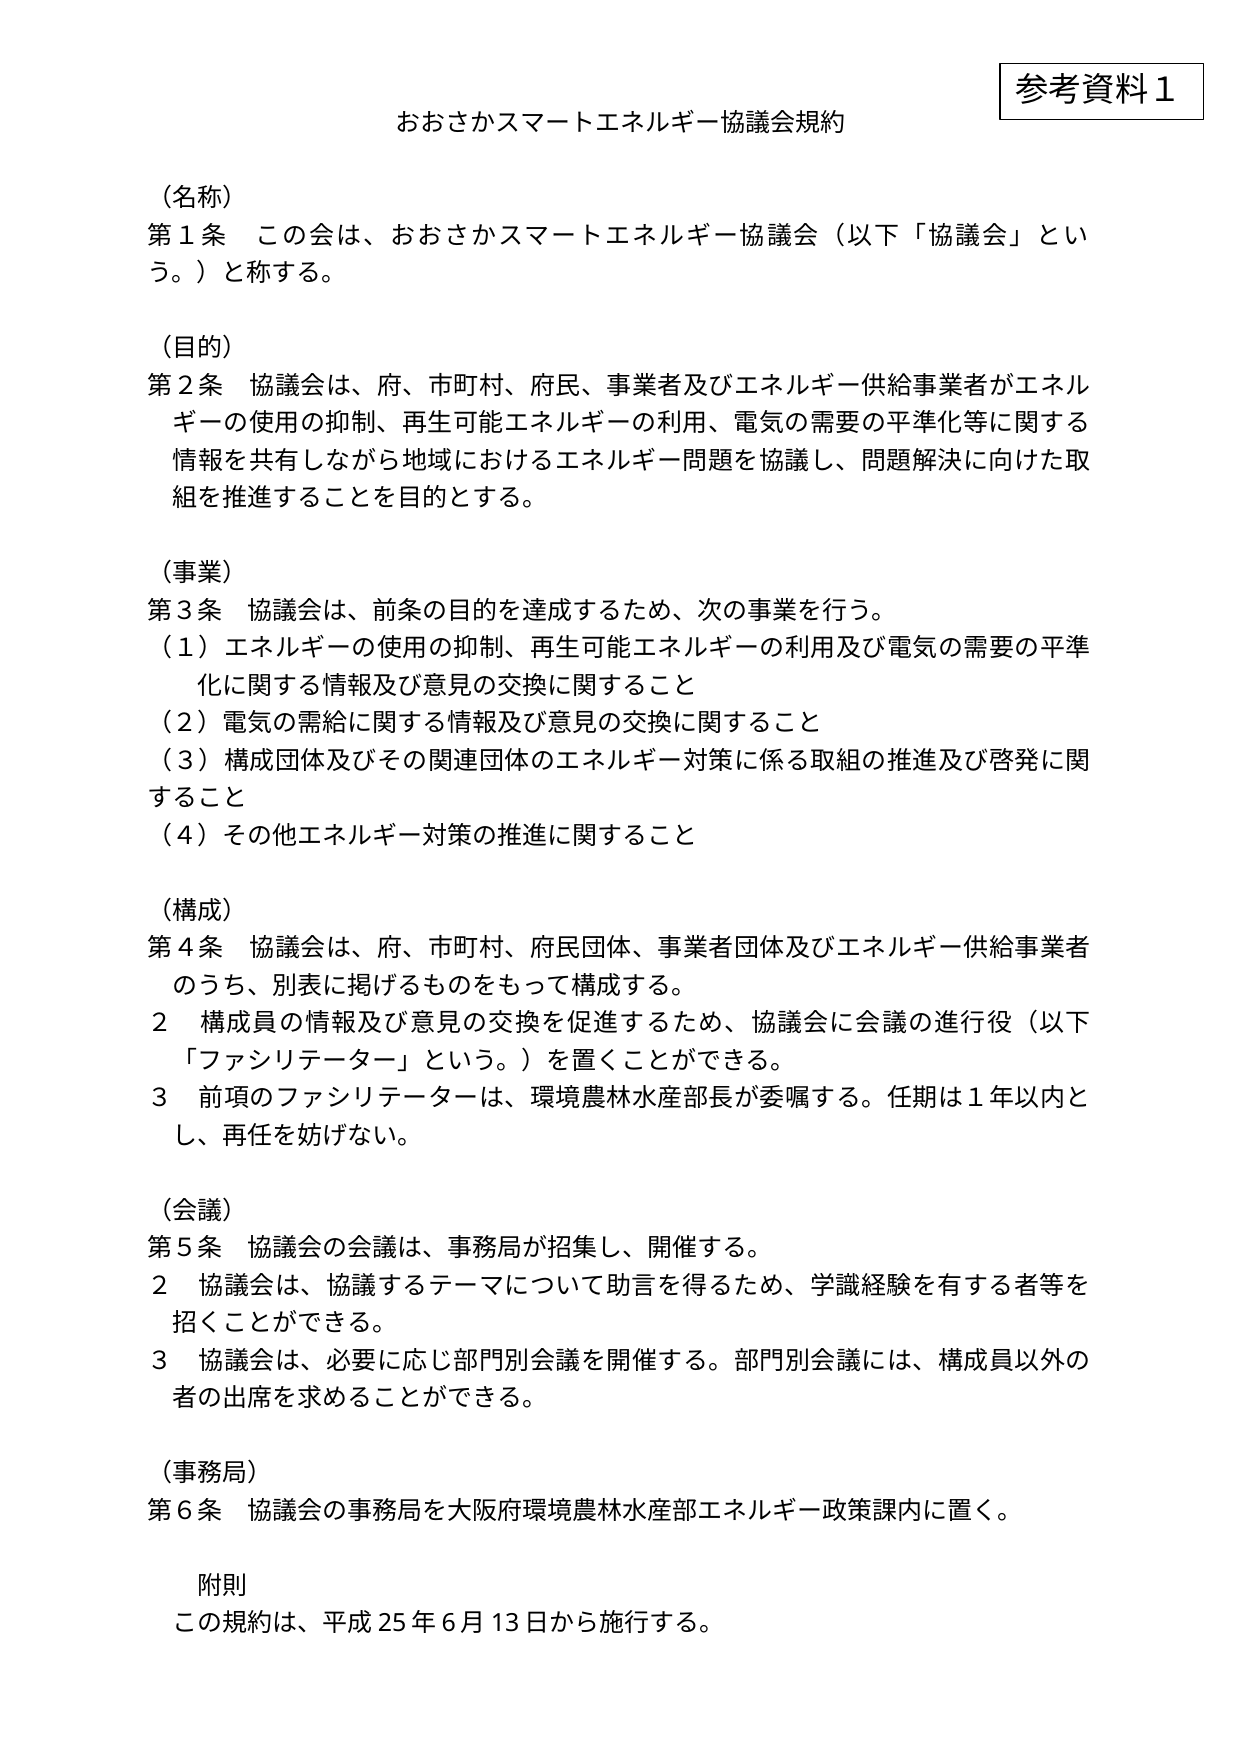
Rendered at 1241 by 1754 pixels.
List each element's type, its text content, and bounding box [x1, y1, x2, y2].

text （４）その他エネルギー対策の推進に関すること [148, 814, 1092, 852]
text （３）構成団体及びその関連団体のエネルギー対策に係る取組の推進及び啓発に関すること [148, 739, 1092, 814]
text （事業） [148, 552, 1092, 589]
text ２ 協議会は、協議するテーマについて助言を得るため、学識経験を有する者等を招くことができる。 [148, 1264, 1092, 1339]
text ３ 協議会は、必要に応じ部門別会議を開催する。部門別会議には、構成員以外の者の出席を求めることができる。 [148, 1339, 1092, 1414]
text （目的） [148, 327, 1092, 364]
text 附則 [148, 1564, 1092, 1602]
text （２）電気の需給に関する情報及び意見の交換に関すること [148, 702, 1092, 739]
text おおさかスマートエネルギー協議会規約 [148, 102, 1092, 139]
text （事務局） [148, 1452, 1092, 1489]
text この規約は、平成25年6月13日から施行する。 [148, 1602, 1092, 1639]
text （構成） [148, 889, 1092, 927]
text （会議） [148, 1189, 1092, 1227]
text 第４条 協議会は、府、市町村、府民団体、事業者団体及びエネルギー供給事業者のうち、別表に掲げるものをもって構成する。 [148, 927, 1092, 1002]
text 第６条 協議会の事務局を大阪府環境農林水産部エネルギー政策課内に置く。 [148, 1489, 1092, 1527]
text ２ 構成員の情報及び意見の交換を促進するため、協議会に会議の進行役（以下「ファシリテーター」という。）を置くことができる。 [148, 1002, 1092, 1077]
text （名称） [148, 177, 1092, 214]
text 第１条 この会は、おおさかスマートエネルギー協議会（以下「協議会」という。）と称する。 [148, 214, 1092, 289]
text （１）エネルギーの使用の抑制、再生可能エネルギーの利用及び電気の需要の平準化に関する情報及び意見の交換に関すること [148, 627, 1092, 702]
text 第３条 協議会は、前条の目的を達成するため、次の事業を行う。 [148, 589, 1092, 627]
text 第５条 協議会の会議は、事務局が招集し、開催する。 [148, 1227, 1092, 1264]
text 第２条 協議会は、府、市町村、府民、事業者及びエネルギー供給事業者がエネルギーの使用の抑制、再生可能エネルギーの利用、電気の需要の平準化等に関する情報を共有しながら地域におけるエネルギー問題を協議し、問題解決に向けた取組を推進することを目的とする。 [148, 364, 1092, 514]
text ３ 前項のファシリテーターは、環境農林水産部長が委嘱する。任期は１年以内とし、再任を妨げない。 [148, 1077, 1092, 1152]
